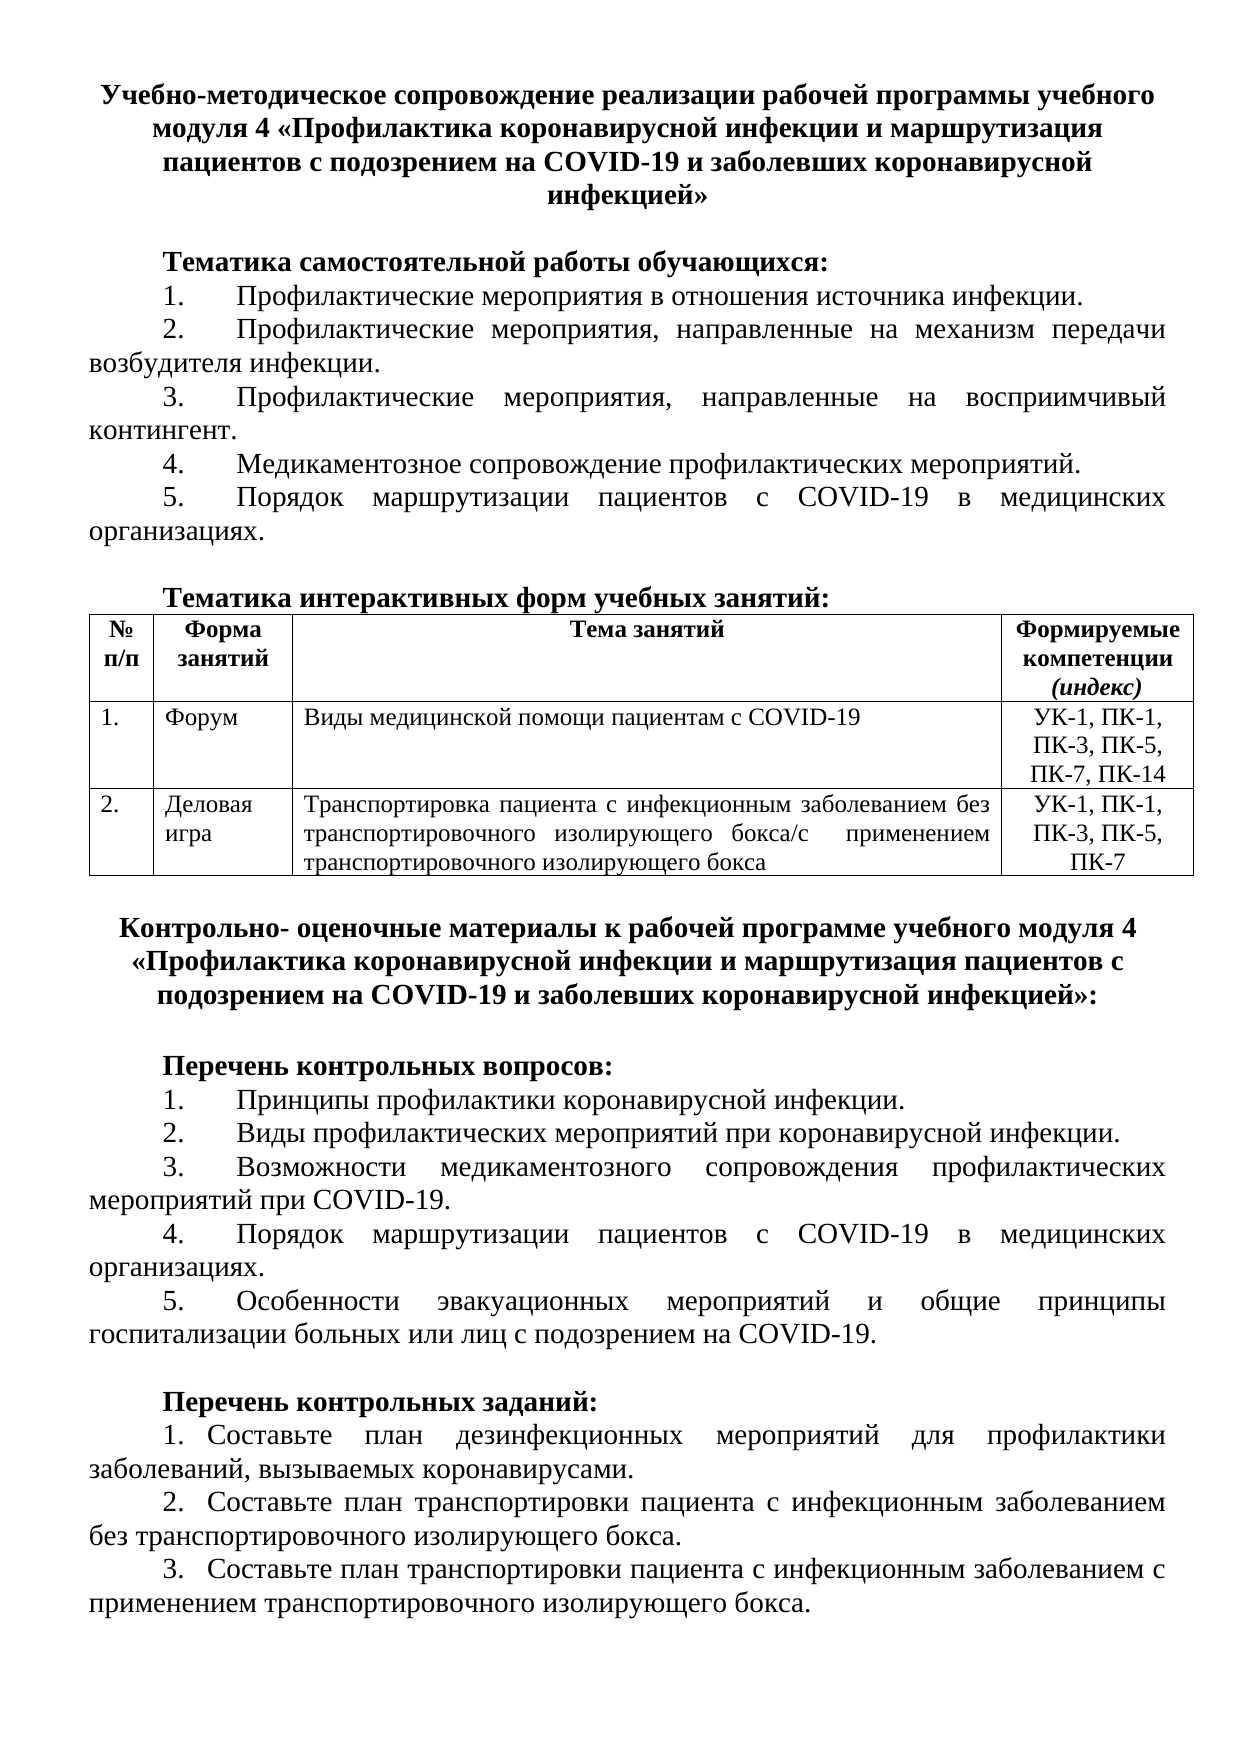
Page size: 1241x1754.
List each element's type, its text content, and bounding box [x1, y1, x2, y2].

table_header Форма занятий [154, 615, 292, 701]
list Профилактические мероприятия, направленные на механизм передачи возбудителя инфекции. [89, 312, 1167, 379]
table_header № п/п [90, 615, 153, 701]
list Составьте план транспортировки пациента с инфекционным заболеванием без транспортировочного изолирующего бокса. [89, 1484, 1167, 1551]
table_cell УК-1, ПК-1, ПК-3, ПК-5, ПК-7 [1002, 789, 1193, 875]
table_cell Виды медицинской помощи пациентам с COVID-19 [293, 702, 1001, 788]
list Порядок маршрутизации пациентов с COVID-19 в медицинских организациях. [89, 1216, 1167, 1283]
list Виды профилактических мероприятий при коронавирусной инфекции. [89, 1115, 1167, 1149]
table_cell 1. [90, 702, 153, 788]
list Составьте план транспортировки пациента с инфекционным заболеванием с применением транспортировочного изолирующего бокса. [89, 1551, 1167, 1618]
list Возможности медикаментозного сопровождения профилактических мероприятий при COVID-19. [89, 1149, 1167, 1216]
list Принципы профилактики коронавирусной инфекции. [89, 1082, 1167, 1115]
text Перечень контрольных заданий: [89, 1384, 1167, 1417]
table_header Формируемые компетенции (индекс) [1002, 615, 1193, 701]
table_cell Форум [154, 702, 292, 788]
list Порядок маршрутизации пациентов с COVID-19 в медицинских организациях. [89, 479, 1167, 546]
list Медикаментозное сопровождение профилактических мероприятий. [89, 446, 1167, 479]
list Особенности эвакуационных мероприятий и общие принципы госпитализации больных или лиц с подозрением на COVID-19. [89, 1283, 1167, 1350]
text Перечень контрольных вопросов: [89, 1048, 1167, 1082]
table_cell 2. [90, 789, 153, 875]
text «Профилактика коронавирусной инфекции и маршрутизация пациентов с подозрением на COVID-19 и заболевших коронавирусной инфекцией»: [89, 943, 1167, 1011]
text Тематика интерактивных форм учебных занятий: [89, 580, 1167, 613]
text Учебно-методическое сопровождение реализации рабочей программы учебного модуля 4 «Профилактика коронавирусной инфекции и маршрутизация пациентов с подозрением на COVID-19 и заболевших коронавирусной инфекцией» [89, 77, 1167, 211]
list Составьте план дезинфекционных мероприятий для профилактики заболеваний, вызываемых коронавирусами. [89, 1417, 1167, 1484]
text Контрольно- оценочные материалы к рабочей программе учебного модуля 4 [89, 910, 1167, 943]
text Тематика самостоятельной работы обучающихся: [89, 244, 1167, 278]
list Профилактические мероприятия, направленные на восприимчивый контингент. [89, 379, 1167, 446]
table_header Тема занятий [293, 615, 1001, 701]
list Профилактические мероприятия в отношения источника инфекции. [89, 278, 1167, 312]
table_cell Транспортировка пациента с инфекционным заболеванием без транспортировочного изолирующего бокса/с применением транспортировочного изолирующего бокса [293, 789, 1001, 875]
table_cell Деловая игра [154, 789, 292, 875]
table_cell УК-1, ПК-1, ПК-3, ПК-5, ПК-7, ПК-14 [1002, 702, 1193, 788]
